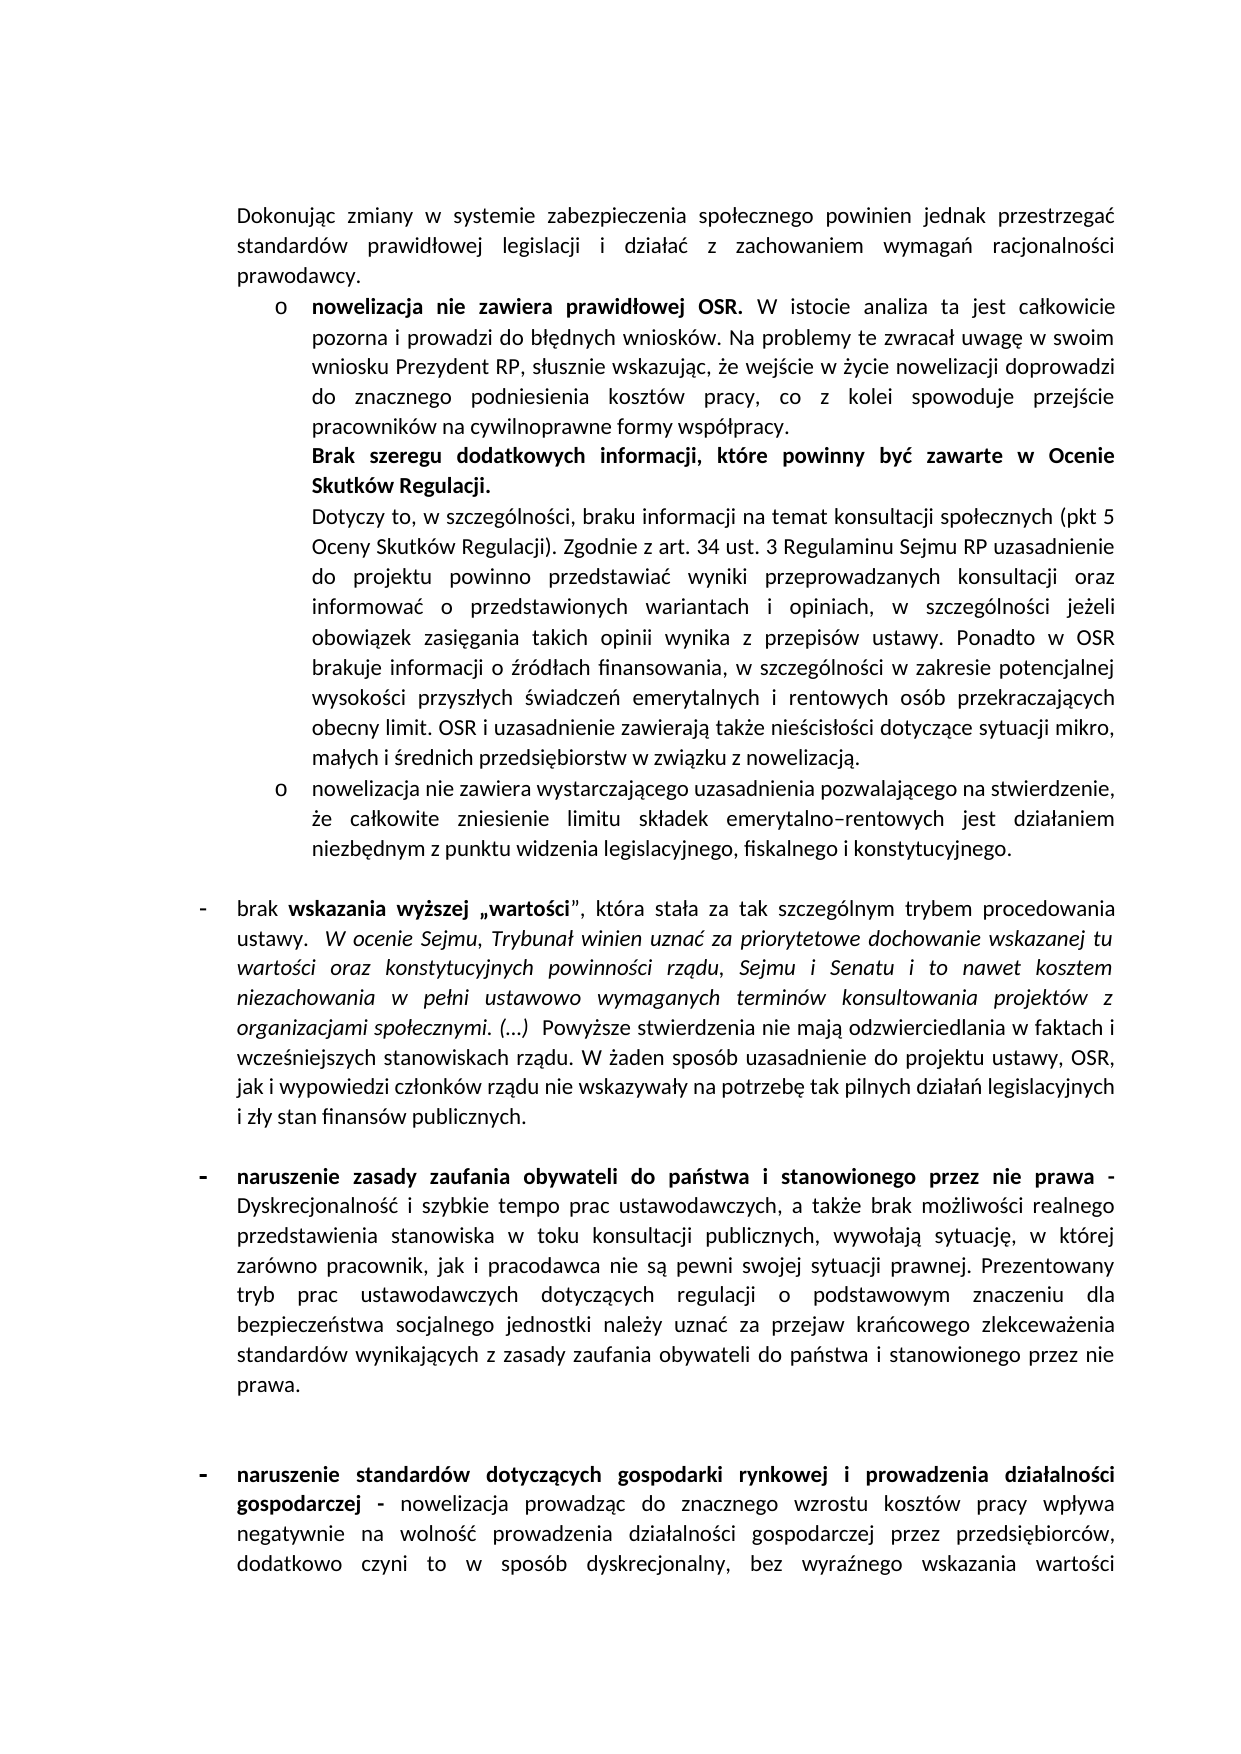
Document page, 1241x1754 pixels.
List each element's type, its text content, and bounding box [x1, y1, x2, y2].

list Dotyczy to, w szczególności, braku informacji na temat konsultacji społecznych (pkt 5 Oceny Skutków Regulacji). Zgodnie z art. 34 ust. 3 Regulaminu Sejmu RP uzasadnienie do projektu powinno przedstawiać wyniki przeprowadzanych konsultacji oraz informować o przedstawionych wariantach i opiniach, w szczególności jeżeli obowiązek zasięgania takich opinii wynika z przepisów ustawy. Ponadto w OSR brakuje informacji o źródłach finansowania, w szczególności w zakresie potencjalnej wysokości przyszłych świadczeń emerytalnych i rentowych osób przekraczających obecny limit. OSR i uzasadnienie zawierają także nieścisłości dotyczące sytuacji mikro, małych i średnich przedsiębiorstw w związku z nowelizacją. [312, 502, 1116, 772]
list naruszenie zasady zaufania obywateli do państwa i stanowionego przez nie prawa - Dyskrecjonalność i szybkie tempo prac ustawodawczych, a także brak możliwości realnego przedstawienia stanowiska w toku konsultacji publicznych, wywołają sytuację, w której zarówno pracownik, jak i pracodawca nie są pewni swojej sytuacji prawnej. Prezentowany tryb prac ustawodawczych dotyczących regulacji o podstawowym znaczeniu dla bezpieczeństwa socjalnego jednostki należy uznać za przejaw krańcowego zlekceważenia standardów wynikających z zasady zaufania obywateli do państwa i stanowionego przez nie prawa. [199, 1162, 1116, 1398]
list Dokonując zmiany w systemie zabezpieczenia społecznego powinien jednak przestrzegać standardów prawidłowej legislacji i działać z zachowaniem wymagań racjonalności prawodawcy. [237, 201, 1116, 290]
list brak wskazania wyższej „wartości”, która stała za tak szczególnym trybem procedowania ustawy. W ocenie Sejmu, Trybunał winien uznać za priorytetowe dochowanie wskazanej tu wartości oraz konstytucyjnych powinności rządu, Sejmu i Senatu i to nawet kosztem niezachowania w pełni ustawowo wymaganych terminów konsultowania projektów z organizacjami społecznymi. (…) Powyższe stwierdzenia nie mają odzwierciedlania w faktach i wcześniejszych stanowiskach rządu. W żaden sposób uzasadnienie do projektu ustawy, OSR, jak i wypowiedzi członków rządu nie wskazywały na potrzebę tak pilnych działań legislacyjnych i zły stan finansów publicznych. [199, 894, 1116, 1130]
list Brak szeregu dodatkowych informacji, które powinny być zawarte w Ocenie Skutków Regulacji. [312, 441, 1116, 500]
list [199, 1460, 1116, 1577]
list nowelizacja nie zawiera wystarczającego uzasadnienia pozwalającego na stwierdzenie, że całkowite zniesienie limitu składek emerytalno–rentowych jest działaniem niezbędnym z punktu widzenia legislacyjnego, fiskalnego i konstytucyjnego. [274, 774, 1116, 862]
list nowelizacja nie zawiera prawidłowej OSR. W istocie analiza ta jest całkowicie pozorna i prowadzi do błędnych wniosków. Na problemy te zwracał uwagę w swoim wniosku Prezydent RP, słusznie wskazując, że wejście w życie nowelizacji doprowadzi do znacznego podniesienia kosztów pracy, co z kolei spowoduje przejście pracowników na cywilnoprawne formy współpracy. [274, 292, 1116, 440]
